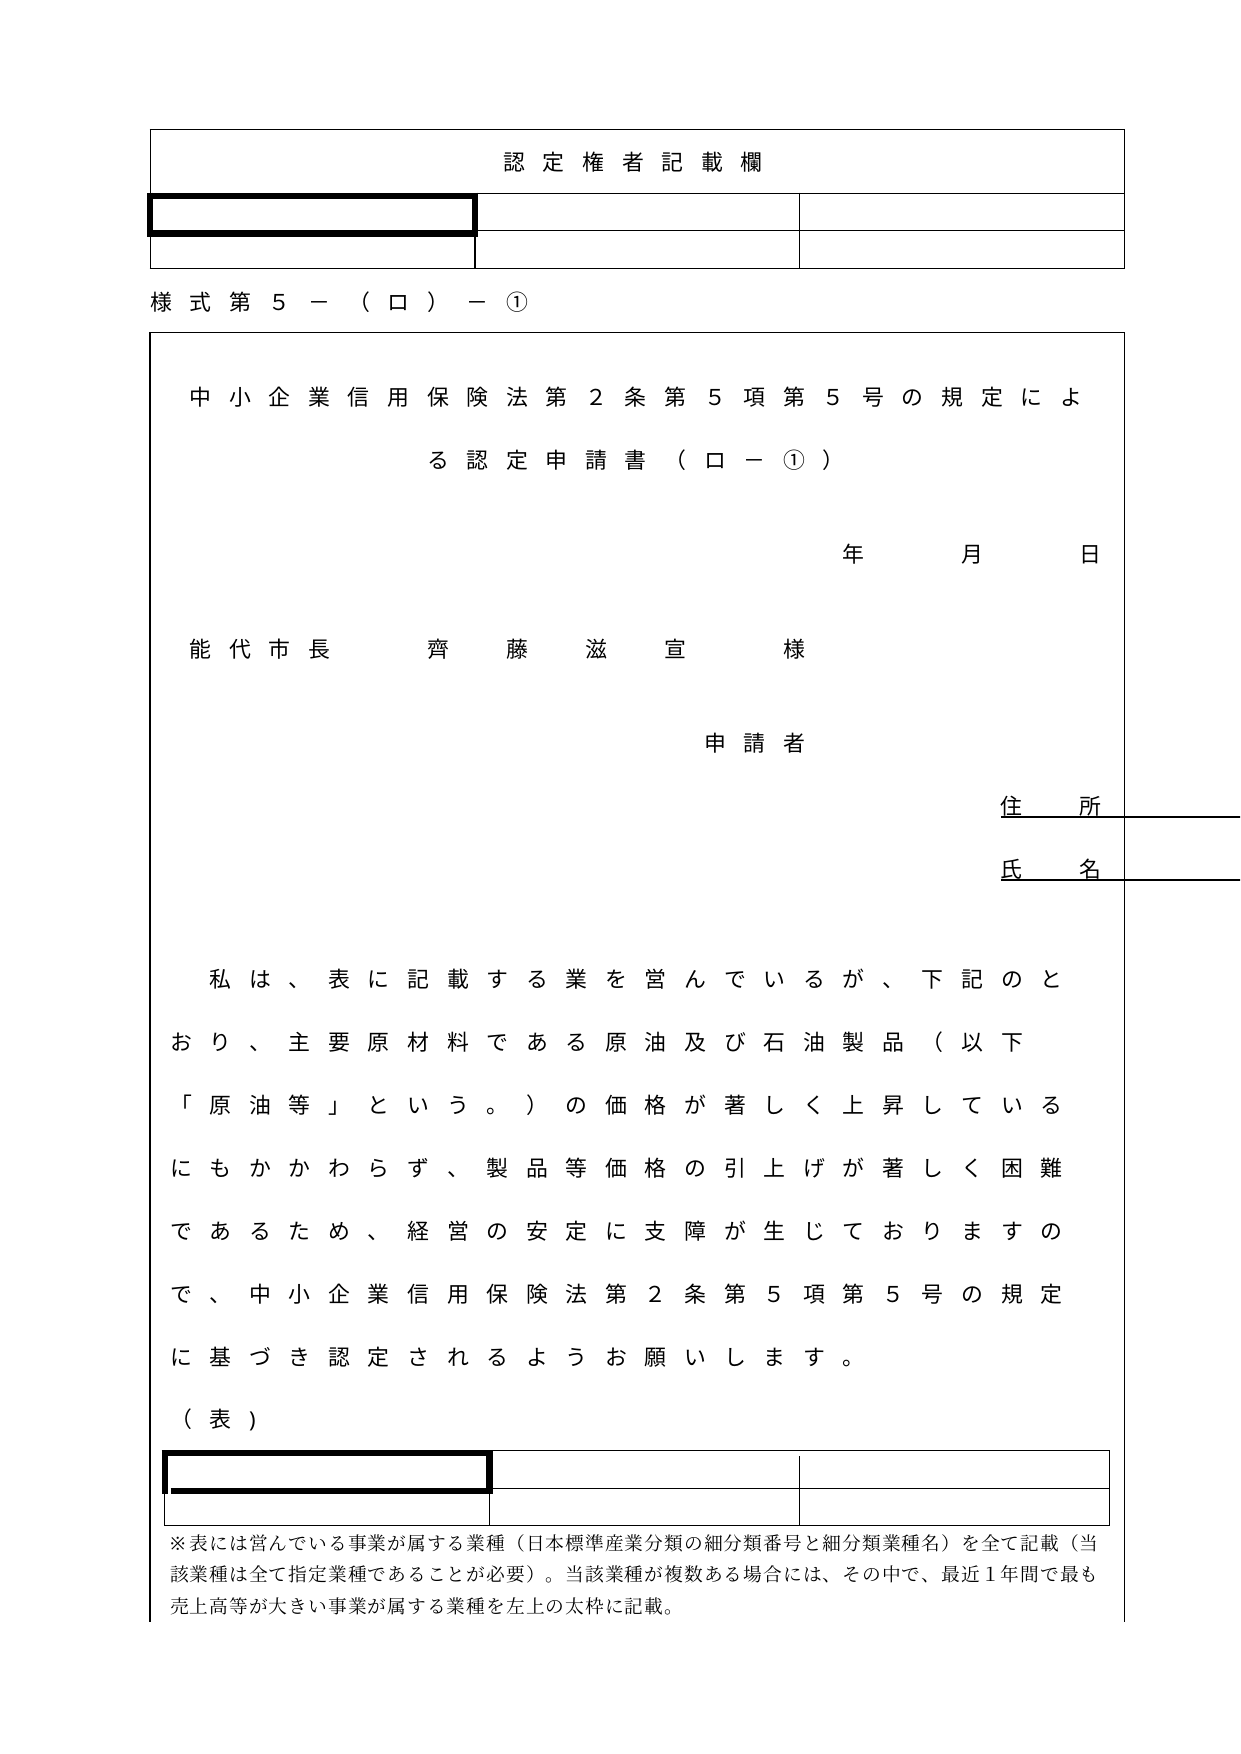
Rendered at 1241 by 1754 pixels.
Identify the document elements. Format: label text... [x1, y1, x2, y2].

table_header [151, 333, 1124, 1621]
table_cell [800, 194, 1124, 230]
table_cell [153, 199, 472, 230]
text 様式第５－（ロ）－① [150, 269, 1120, 332]
table_header 認定権者記載欄 [151, 130, 1124, 193]
table_cell [800, 231, 1124, 268]
table_cell [478, 194, 799, 230]
table_cell [476, 231, 799, 268]
table_cell [151, 237, 474, 268]
